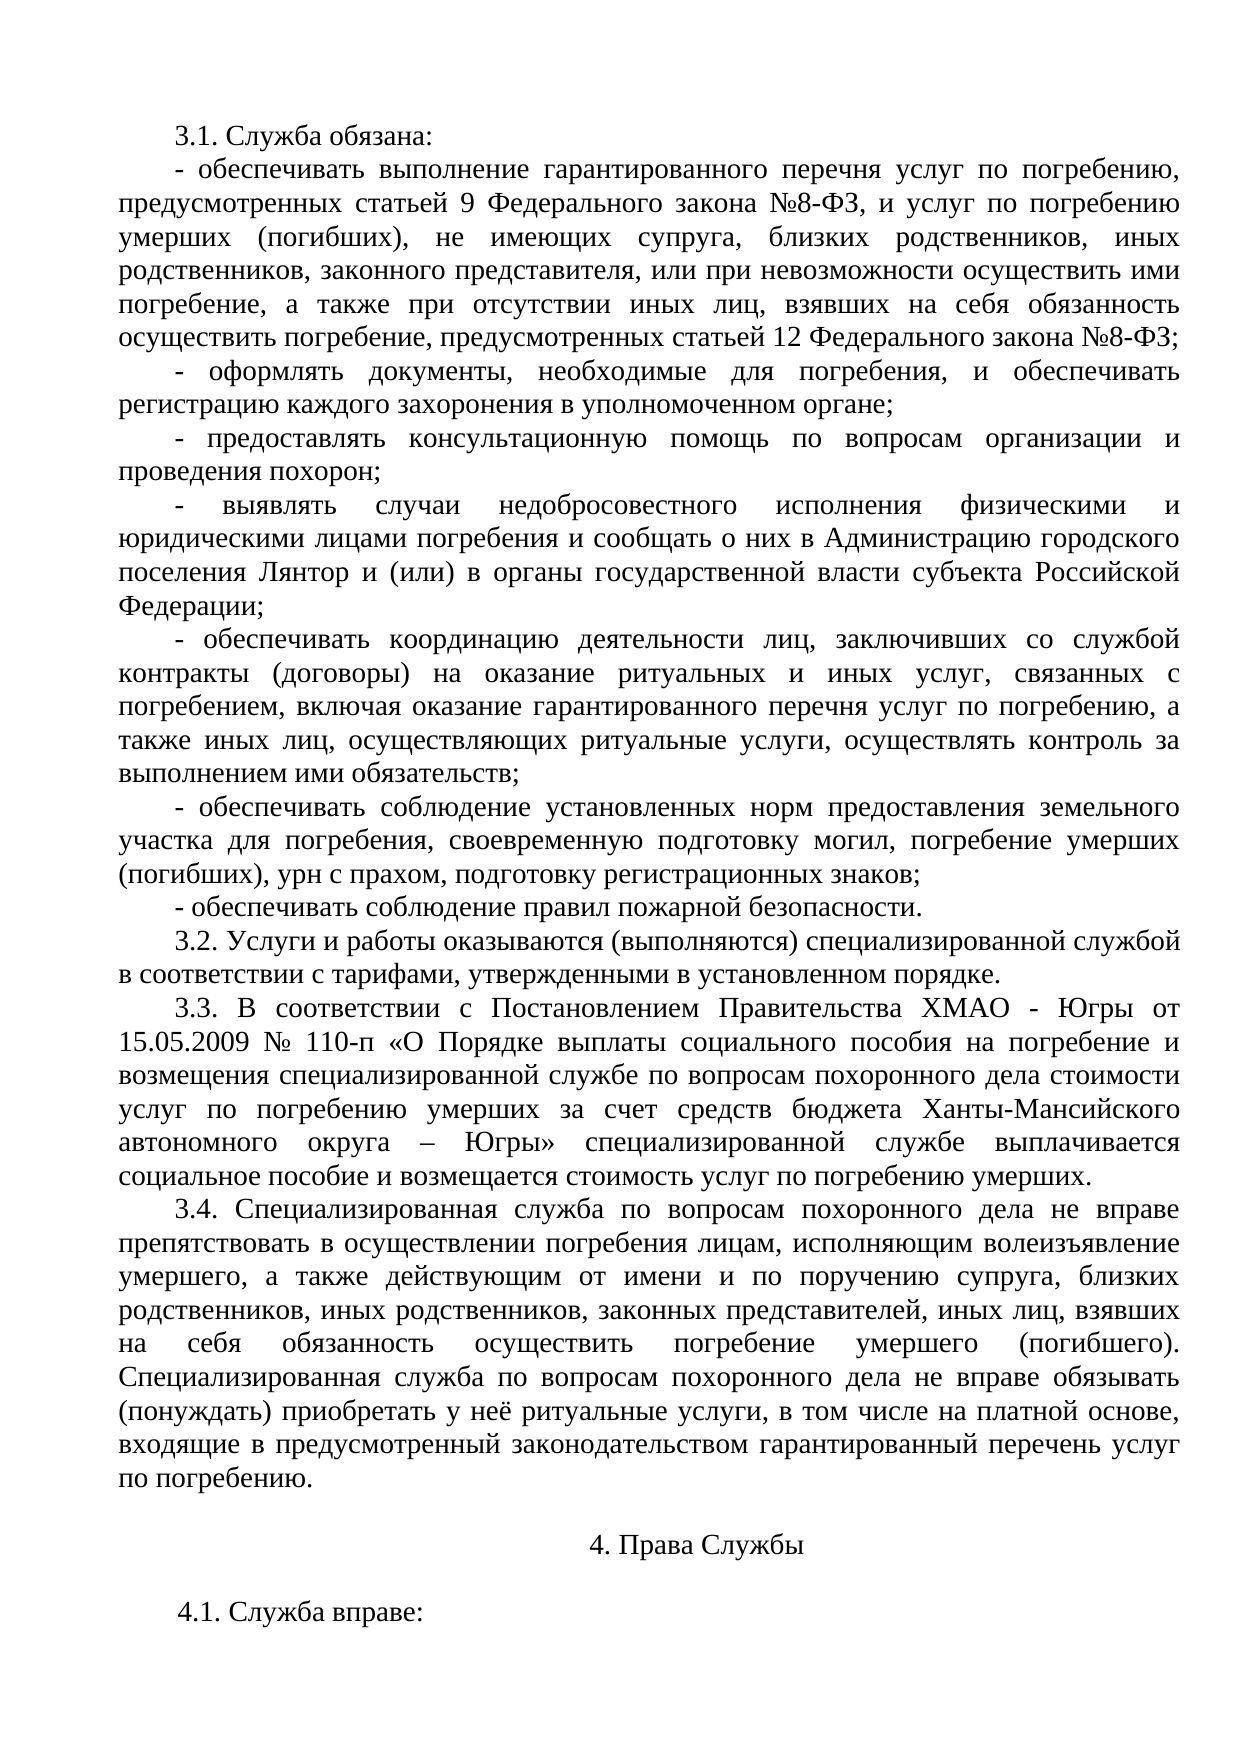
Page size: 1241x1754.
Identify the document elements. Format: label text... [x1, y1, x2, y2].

text 3.1. Служба обязана: [118, 118, 1181, 152]
text 3.4. Специализированная служба по вопросам похоронного дела не вправе препятствовать в осуществлении погребения лицам, исполняющим волеизъявление умершего, а также действующим от имени и по поручению супруга, близких родственников, иных родственников, законных представителей, иных лиц, взявших на себя обязанность осуществить погребение умершего (погибшего). Специализированная служба по вопросам похоронного дела не вправе обязывать (понуждать) приобретать у неё ритуальные услуги, в том числе на платной основе, входящие в предусмотренный законодательством гарантированный перечень услуг по погребению. [118, 1191, 1181, 1493]
text 3.3. В соответствии с Постановлением Правительства ХМАО - Югры от 15.05.2009 № 110-п «О Порядке выплаты социального пособия на погребение и возмещения специализированной службе по вопросам похоронного дела стоимости услуг по погребению умерших за счет средств бюджета Ханты-Мансийского автономного округа – Югры» специализированной службе выплачивается социальное пособие и возмещается стоимость услуг по погребению умерших. [118, 990, 1181, 1191]
text - обеспечивать соблюдение установленных норм предоставления земельного участка для погребения, своевременную подготовку могил, погребение умерших (погибших), урн с прахом, подготовку регистрационных знаков; [118, 789, 1181, 889]
text 3.2. Услуги и работы оказываются (выполняются) специализированной службой в соответствии с тарифами, утвержденными в установленном порядке. [118, 923, 1181, 990]
text 4. Права Службы [118, 1527, 1181, 1560]
text - выявлять случаи недобросовестного исполнения физическими и юридическими лицами погребения и сообщать о них в Администрацию городского поселения Лянтор и (или) в органы государственной власти субъекта Российской Федерации; [118, 487, 1181, 621]
text - оформлять документы, необходимые для погребения, и обеспечивать регистрацию каждого захоронения в уполномоченном органе; [118, 353, 1181, 420]
text - обеспечивать выполнение гарантированного перечня услуг по погребению, предусмотренных статьей 9 Федерального закона №8-ФЗ, и услуг по погребению умерших (погибших), не имеющих супруга, близких родственников, иных родственников, законного представителя, или при невозможности осуществить ими погребение, а также при отсутствии иных лиц, взявших на себя обязанность осуществить погребение, предусмотренных статьей 12 Федерального закона №8-ФЗ; [118, 152, 1181, 353]
text 4.1. Служба вправе: [118, 1594, 1181, 1627]
text - обеспечивать соблюдение правил пожарной безопасности. [118, 889, 1181, 923]
text - предоставлять консультационную помощь по вопросам организации и проведения похорон; [118, 420, 1181, 487]
text - обеспечивать координацию деятельности лиц, заключивших со службой контракты (договоры) на оказание ритуальных и иных услуг, связанных с погребением, включая оказание гарантированного перечня услуг по погребению, а также иных лиц, осуществляющих ритуальные услуги, осуществлять контроль за выполнением ими обязательств; [118, 621, 1181, 789]
